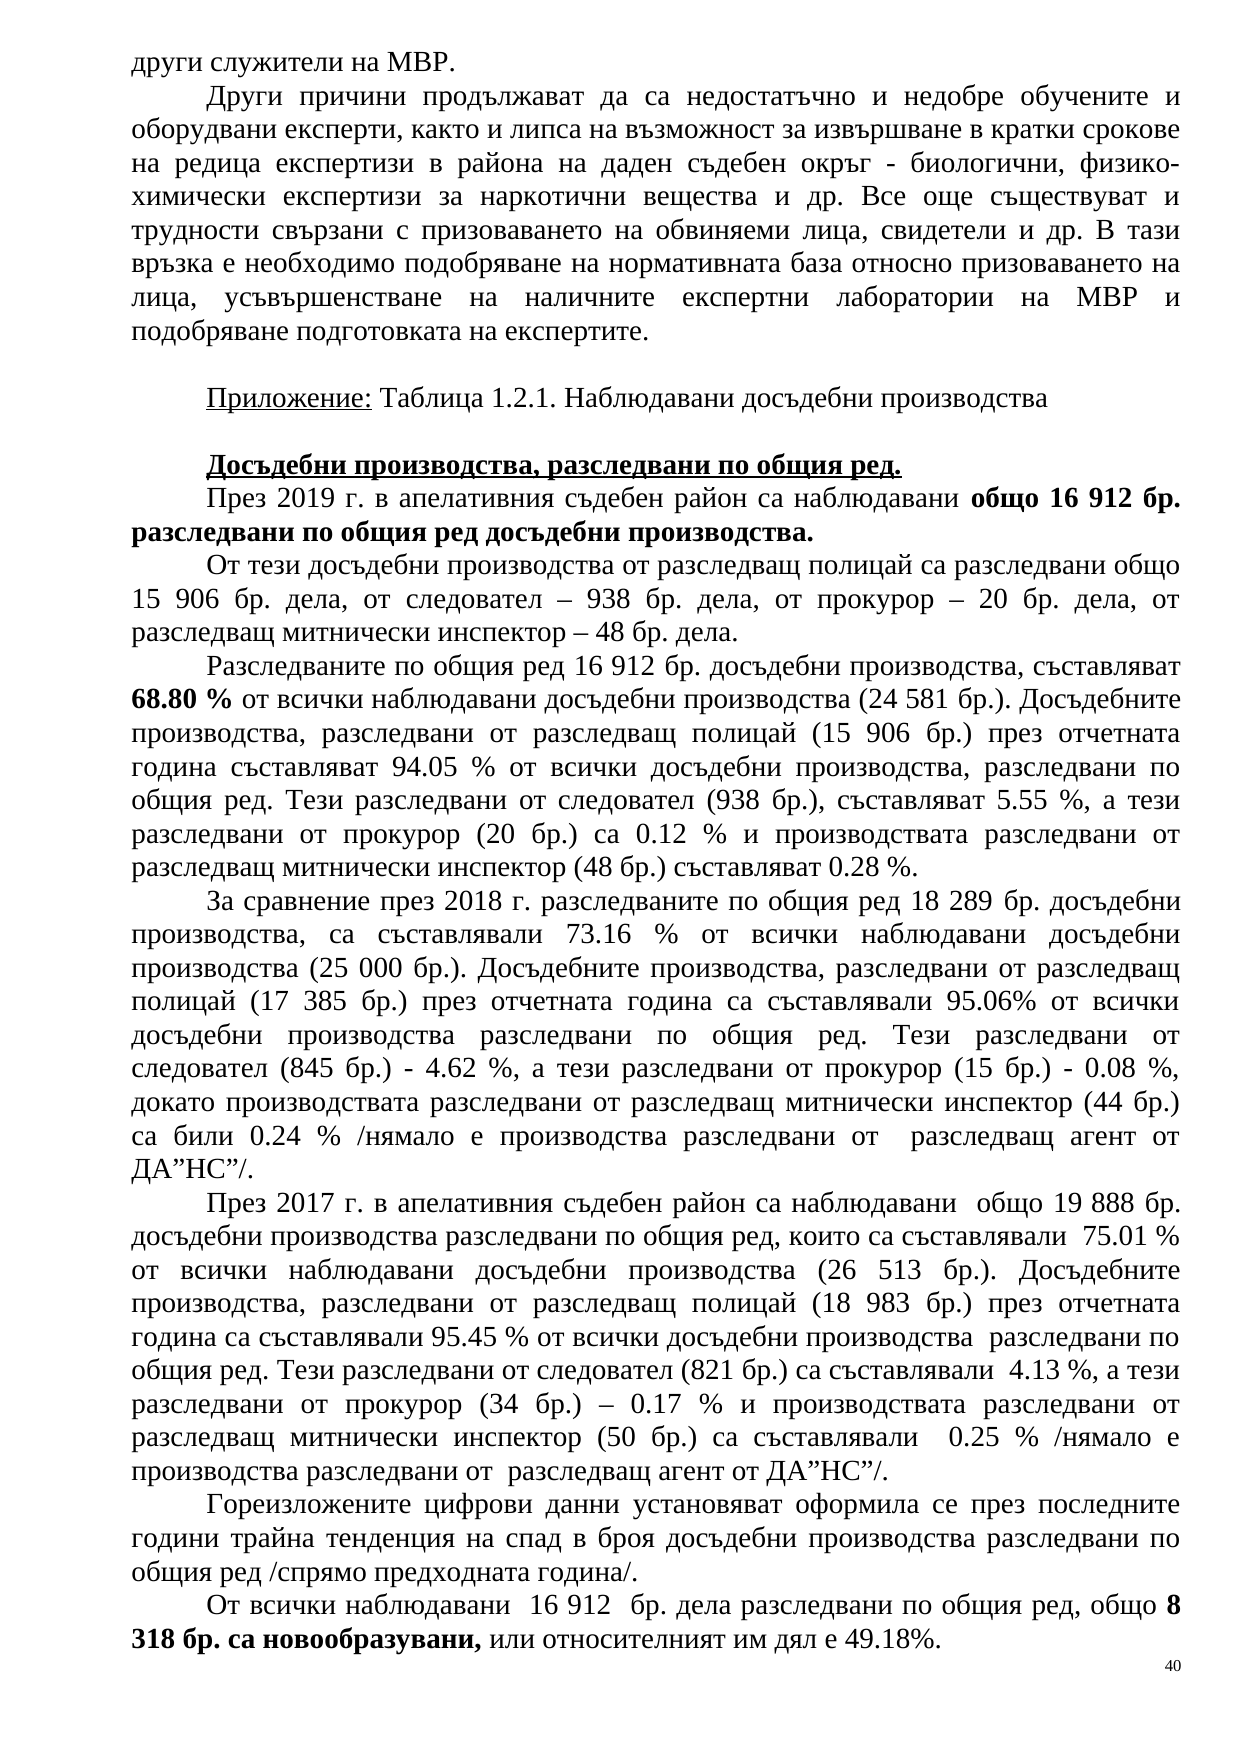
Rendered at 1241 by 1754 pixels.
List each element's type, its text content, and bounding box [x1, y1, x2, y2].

text През 2017 г. в апелативния съдебен район са наблюдавани общо 19 888 бр. досъдебни производства разследвани по общия ред, които са съставлявали 75.01 % от всички наблюдавани досъдебни производства (26 513 бр.). Досъдебните производства, разследвани от разследващ полицай (18 983 бр.) през отчетната година са съставлявали 95.45 % от всички досъдебни производства разследвани по общия ред. Тези разследвани от следовател (821 бр.) са съставлявали 4.13 %, а тези разследвани от прокурор (34 бр.) – 0.17 % и производствата разследвани от разследващ митнически инспектор (50 бр.) са съставлявали 0.25 % /нямало е производства разследвани от разследващ агент от ДА”НС”/. [131, 1185, 1181, 1487]
text Приложение: Таблица 1.2.1. Наблюдавани досъдебни производства [131, 380, 1181, 413]
text Разследваните по общия ред 16 912 бр. досъдебни производства, съставляват 68.80 % от всички наблюдавани досъдебни производства (24 581 бр.). Досъдебните производства, разследвани от разследващ полицай (15 906 бр.) през отчетната година съставляват 94.05 % от всички досъдебни производства, разследвани по общия ред. Тези разследвани от следовател (938 бр.), съставляват 5.55 %, а тези разследвани от прокурор (20 бр.) са 0.12 % и производствата разследвани от разследващ митнически инспектор (48 бр.) съставляват 0.28 %. [131, 648, 1181, 883]
text Други причини продължават да са недостатъчно и недобре обучените и оборудвани експерти, както и липса на възможност за извършване в кратки срокове на редица експертизи в района на даден съдебен окръг - биологични, физико-химически експертизи за наркотични вещества и др. Все още съществуват и трудности свързани с призоваването на обвиняеми лица, свидетели и др. В тази връзка е необходимо подобряване на нормативната база относно призоваването на лица, усъвършенстване на наличните експертни лаборатории на МВР и подобряване подготовката на експертите. [131, 78, 1181, 346]
text През 2019 г. в апелативния съдебен район са наблюдавани общо 16 912 бр. разследвани по общия ред досъдебни производства. [131, 480, 1181, 547]
text От всички наблюдавани 16 912 бр. дела разследвани по общия ред, общо 8 318 бр. са новообразувани, или относителният им дял е 49.18%. [131, 1587, 1181, 1654]
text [131, 44, 1181, 78]
text Гореизложените цифрови данни установяват оформила се през последните години трайна тенденция на спад в броя досъдебни производства разследвани по общия ред /спрямо предходната година/. [131, 1487, 1181, 1587]
text За сравнение през 2018 г. разследваните по общия ред 18 289 бр. досъдебни производства, са съставлявали 73.16 % от всички наблюдавани досъдебни производства (25 000 бр.). Досъдебните производства, разследвани от разследващ полицай (17 385 бр.) през отчетната година са съставлявали 95.06% от всички досъдебни производства разследвани по общия ред. Тези разследвани от следовател (845 бр.) - 4.62 %, а тези разследвани от прокурор (15 бр.) - 0.08 %, докато производствата разследвани от разследващ митнически инспектор (44 бр.) са били 0.24 % /нямало е производства разследвани от разследващ агент от ДА”НС”/. [131, 883, 1181, 1185]
text От тези досъдебни производства от разследващ полицай са разследвани общо 15 906 бр. дела, от следовател – 938 бр. дела, от прокурор – 20 бр. дела, от разследващ митнически инспектор – 48 бр. дела. [131, 547, 1181, 648]
text Досъдебни производства, разследвани по общия ред. [131, 447, 1181, 480]
